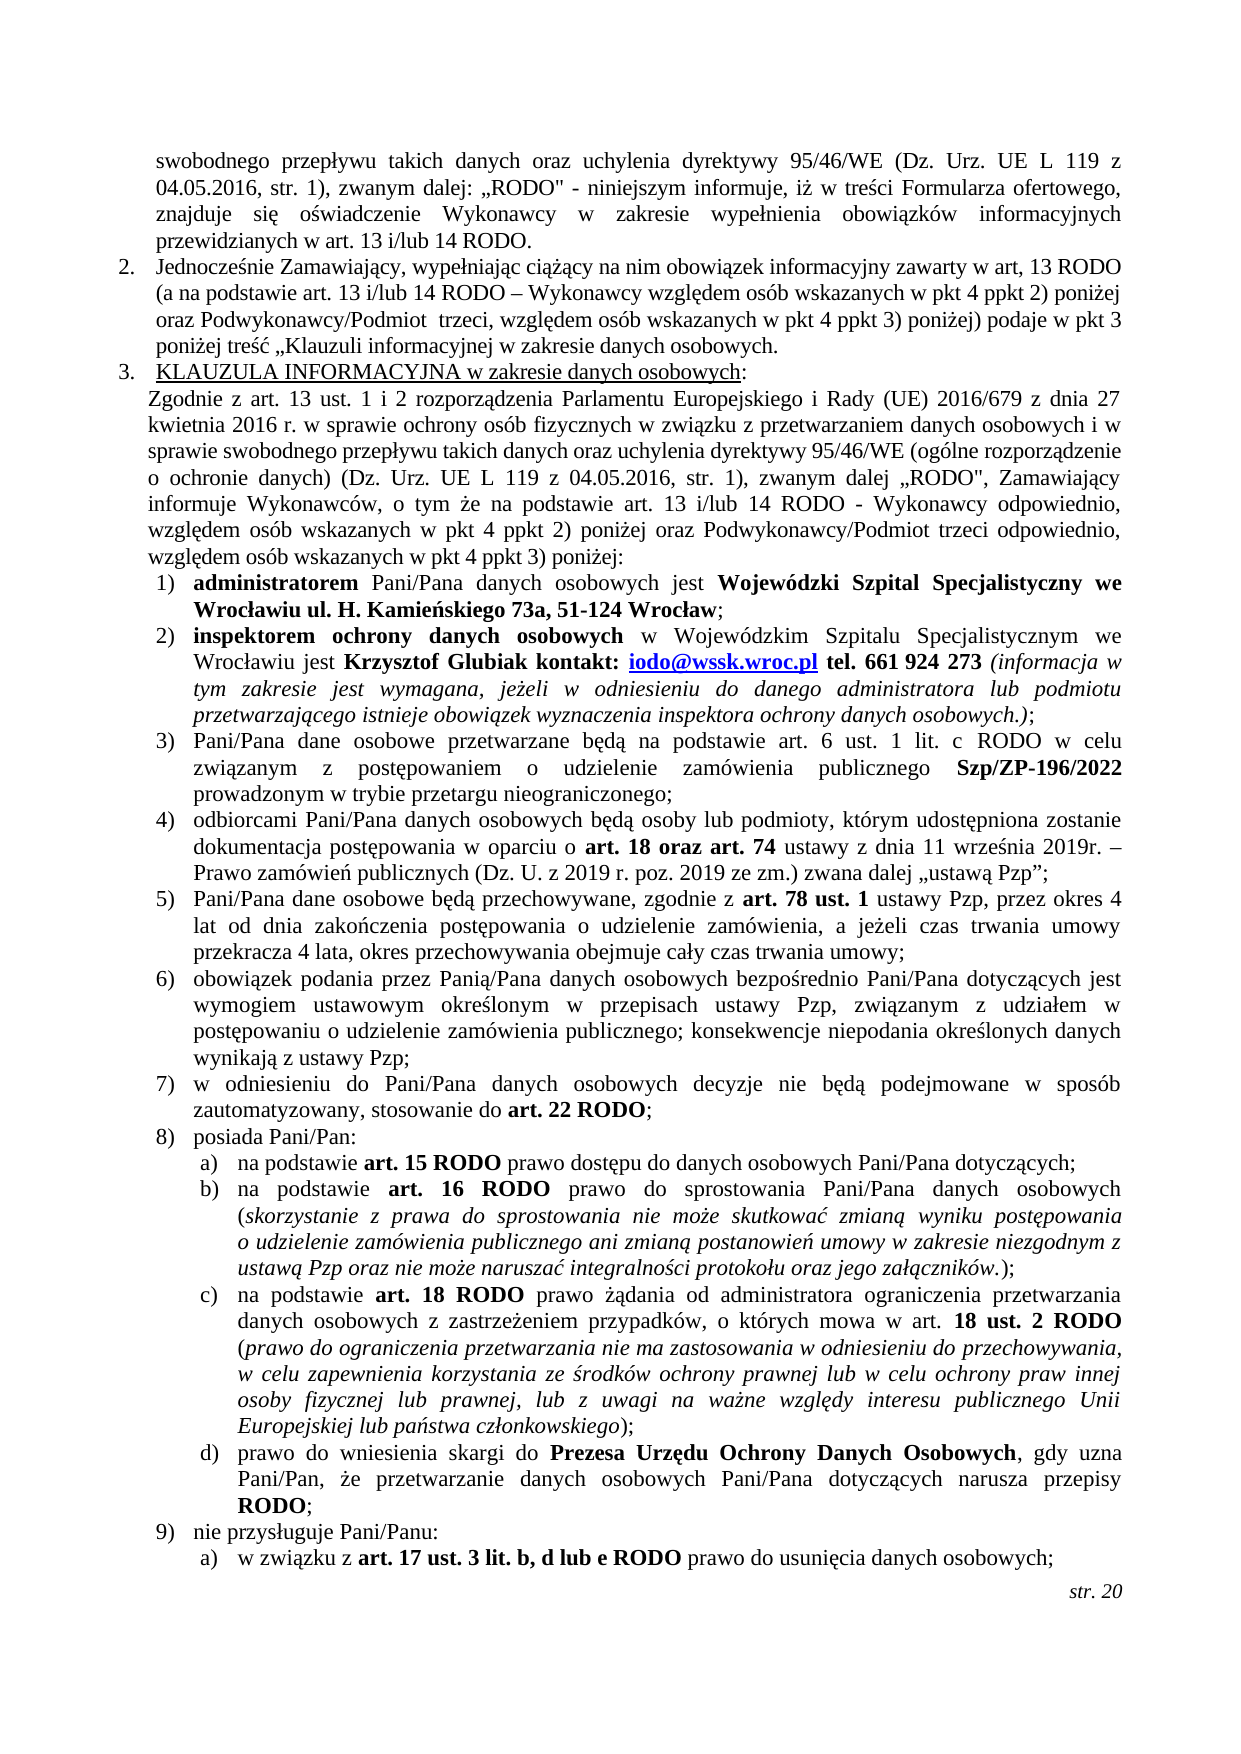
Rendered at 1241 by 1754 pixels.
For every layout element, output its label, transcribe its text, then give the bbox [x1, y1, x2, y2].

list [118, 148, 1122, 253]
list inspektorem ochrony danych osobowych w Wojewódzkim Szpitalu Specjalistycznym we Wrocławiu jest Krzysztof Glubiak kontakt: iodo@wssk.wroc.pl tel. 661 924 273 (informacja w tym zakresie jest wymagana, jeżeli w odniesieniu do danego administratora lub podmiotu przetwarzającego istnieje obowiązek wyznaczenia inspektora ochrony danych osobowych.); [156, 622, 1122, 727]
list na podstawie art. 15 RODO prawo dostępu do danych osobowych Pani/Pana dotyczących; [200, 1149, 1122, 1175]
list Jednocześnie Zamawiający, wypełniając ciążący na nim obowiązek informacyjny zawarty w art, 13 RODO (a na podstawie art. 13 i/lub 14 RODO – Wykonawcy względem osób wskazanych w pkt 4 ppkt 2) poniżej oraz Podwykonawcy/Podmiot trzeci, względem osób wskazanych w pkt 4 ppkt 3) poniżej) podaje w pkt 3 poniżej treść „Klauzuli informacyjnej w zakresie danych osobowych. [118, 253, 1122, 358]
text Zgodnie z art. 13 ust. 1 i 2 rozporządzenia Parlamentu Europejskiego i Rady (UE) 2016/679 z dnia 27 kwietnia 2016 r. w sprawie ochrony osób fizycznych w związku z przetwarzaniem danych osobowych i w sprawie swobodnego przepływu takich danych oraz uchylenia dyrektywy 95/46/WE (ogólne rozporządzenie o ochronie danych) (Dz. Urz. UE L 119 z 04.05.2016, str. 1), zwanym dalej „RODO", Zamawiający informuje Wykonawców, o tym że na podstawie art. 13 i/lub 14 RODO - Wykonawcy odpowiednio, względem osób wskazanych w pkt 4 ppkt 2) poniżej oraz Podwykonawcy/Podmiot trzeci odpowiednio, względem osób wskazanych w pkt 4 ppkt 3) poniżej: [148, 385, 1122, 569]
list administratorem Pani/Pana danych osobowych jest Wojewódzki Szpital Specjalistyczny we Wrocławiu ul. H. Kamieńskiego 73a, 51-124 Wrocław; [156, 569, 1122, 622]
list na podstawie art. 18 RODO prawo żądania od administratora ograniczenia przetwarzania danych osobowych z zastrzeżeniem przypadków, o których mowa w art. 18 ust. 2 RODO (prawo do ograniczenia przetwarzania nie ma zastosowania w odniesieniu do przechowywania, w celu zapewnienia korzystania ze środków ochrony prawnej lub w celu ochrony praw innej osoby fizycznej lub prawnej, lub z uwagi na ważne względy interesu publicznego Unii Europejskiej lub państwa członkowskiego); [200, 1281, 1122, 1439]
list odbiorcami Pani/Pana danych osobowych będą osoby lub podmioty, którym udostępniona zostanie dokumentacja postępowania w oparciu o art. 18 oraz art. 74 ustawy z dnia 11 września 2019r. – Prawo zamówień publicznych (Dz. U. z 2019 r. poz. 2019 ze zm.) zwana dalej „ustawą Pzp”; [156, 806, 1122, 886]
list Pani/Pana dane osobowe przetwarzane będą na podstawie art. 6 ust. 1 lit. c RODO w celu związanym z postępowaniem o udzielenie zamówienia publicznego Szp/ZP-196/2022 prowadzonym w trybie przetargu nieograniczonego; [156, 727, 1122, 806]
list prawo do wniesienia skargi do Prezesa Urzędu Ochrony Danych Osobowych, gdy uzna Pani/Pan, że przetwarzanie danych osobowych Pani/Pana dotyczących narusza przepisy RODO; [200, 1439, 1122, 1518]
list obowiązek podania przez Panią/Pana danych osobowych bezpośrednio Pani/Pana dotyczących jest wymogiem ustawowym określonym w przepisach ustawy Pzp, związanym z udziałem w postępowaniu o udzielenie zamówienia publicznego; konsekwencje niepodania określonych danych wynikają z ustawy Pzp; [156, 964, 1122, 1070]
list nie przysługuje Pani/Panu: [156, 1518, 1122, 1544]
list posiada Pani/Pan: [156, 1123, 1122, 1149]
list na podstawie art. 16 RODO prawo do sprostowania Pani/Pana danych osobowych (skorzystanie z prawa do sprostowania nie może skutkować zmianą wyniku postępowania o udzielenie zamówienia publicznego ani zmianą postanowień umowy w zakresie niezgodnym z ustawą Pzp oraz nie może naruszać integralności protokołu oraz jego załączników.); [200, 1175, 1122, 1281]
list w odniesieniu do Pani/Pana danych osobowych decyzje nie będą podejmowane w sposób zautomatyzowany, stosowanie do art. 22 RODO; [156, 1070, 1122, 1123]
list Pani/Pana dane osobowe będą przechowywane, zgodnie z art. 78 ust. 1 ustawy Pzp, przez okres 4 lat od dnia zakończenia postępowania o udzielenie zamówienia, a jeżeli czas trwania umowy przekracza 4 lata, okres przechowywania obejmuje cały czas trwania umowy; [156, 886, 1122, 964]
list KLAUZULA INFORMACYJNA w zakresie danych osobowych: [118, 358, 1122, 385]
list w związku z art. 17 ust. 3 lit. b, d lub e RODO prawo do usunięcia danych osobowych; [200, 1544, 1122, 1571]
